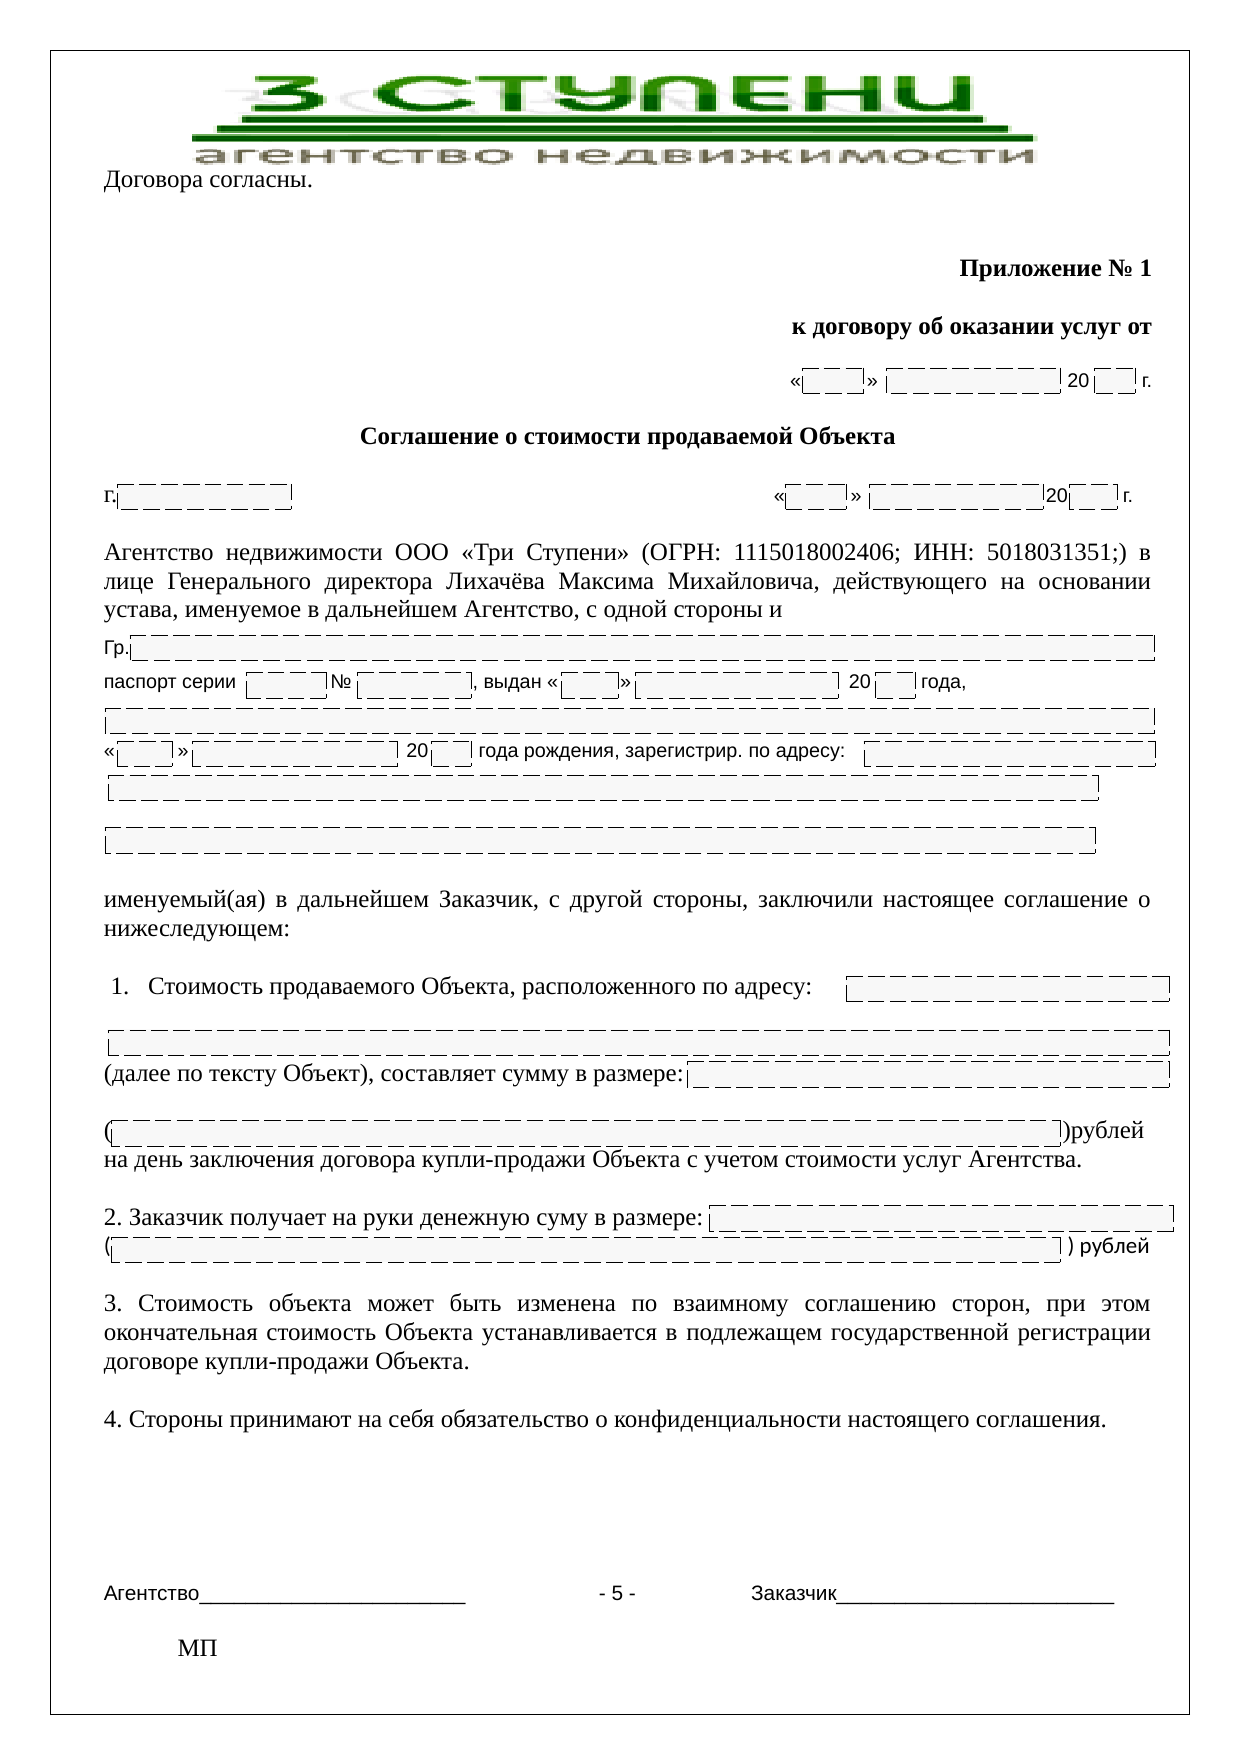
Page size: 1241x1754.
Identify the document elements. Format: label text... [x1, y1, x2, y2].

text Гр. [103, 636, 129, 658]
text « » 20 года рождения, зарегистрир. по адресу: [103, 704, 1158, 762]
text Собственники Объекта и лица, состоящие в ней на регистрационном учете, с условиями Договора согласны. [103, 164, 1152, 193]
text Соглашение о стоимости продаваемой Объекта [103, 421, 1152, 450]
list Стоимость продаваемого Объекта, расположенного по адресу: [110, 971, 1152, 1028]
text к договору об оказании услуг от [103, 311, 1152, 340]
text 3. Стоимость объекта может быть изменена по взаимному соглашению сторон, при этом окончательная стоимость Объекта устанавливается в подлежащем государственной регистрации договоре купли-продажи Объекта. [103, 1288, 1152, 1374]
text Приложение № 1 [103, 253, 1152, 282]
picture [192, 73, 1038, 165]
text 2. Заказчик получает на руки денежную суму в размере: [103, 1202, 1152, 1231]
text паспорт серии № , выдан « » 20 года, [103, 670, 1158, 693]
text 4. Стороны принимают на себя обязательство о конфиденциальности настоящего соглашения. [103, 1404, 1152, 1432]
text именуемый(ая) в дальнейшем Заказчик, с другой стороны, заключили настоящее соглашение о нижеследующем: [103, 884, 1152, 942]
text г. « » 20 г. [103, 479, 1152, 508]
text (далее по тексту Объект), составляет сумму в размере: [103, 1058, 1152, 1086]
text « » 20 г. [1061, 369, 1094, 392]
text « » 20 г. [103, 369, 801, 392]
text ( )рублей на день заключения договора купли-продажи Объекта с учетом стоимости услуг Агентства. [103, 1116, 1152, 1173]
text ( ) рублей [103, 1231, 1152, 1259]
text Агентство недвижимости ООО «Три Ступени» (ОГРН: 1115018002406; ИНН: 5018031351;) в лице Генерального директора Лихачёва Максима Михайловича, действующего на основании устава, именуемое в дальнейшем Агентство, с одной стороны и [103, 537, 1152, 623]
